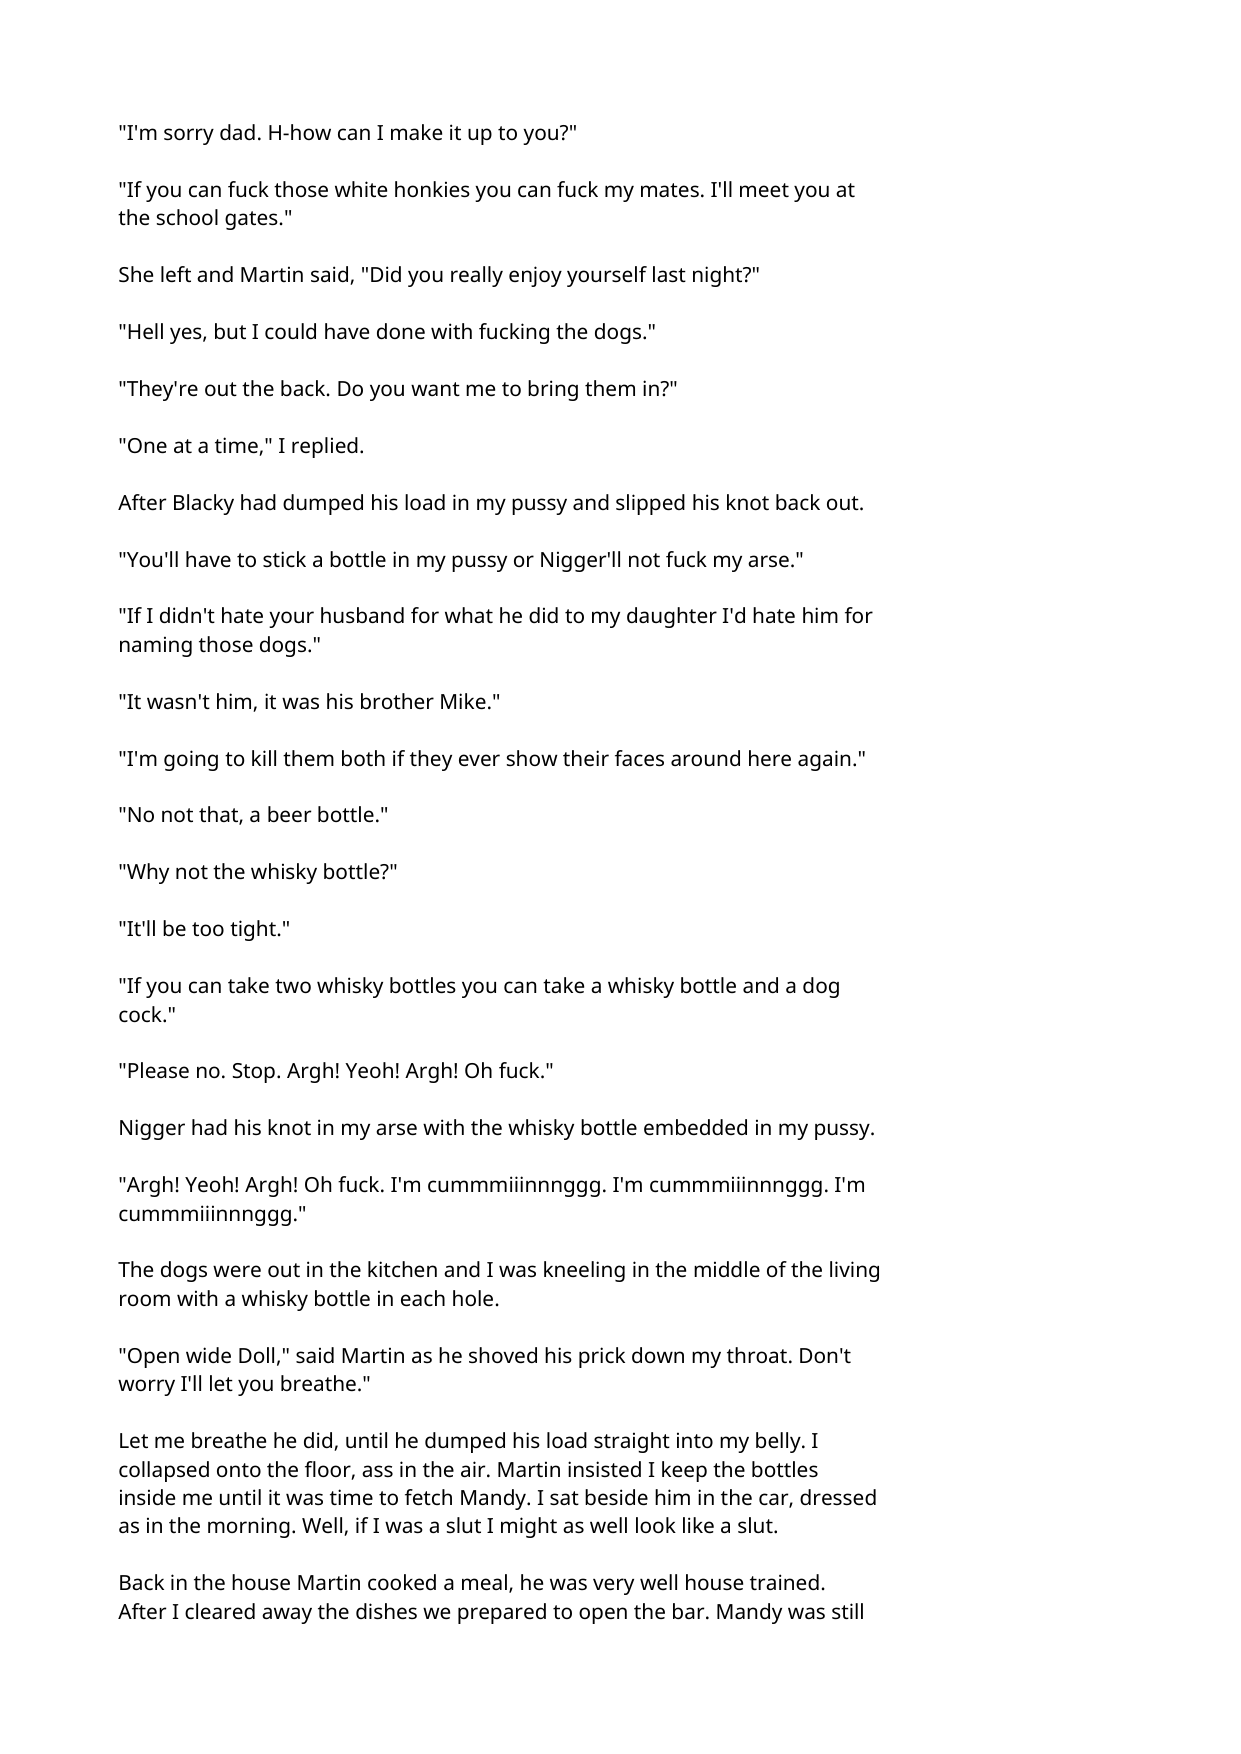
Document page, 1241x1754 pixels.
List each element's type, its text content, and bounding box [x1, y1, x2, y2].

text "It'll be too tight." [118, 914, 1122, 943]
text "It wasn't him, it was his brother Mike." [118, 687, 1122, 715]
text "Hell yes, but I could have done with fucking the dogs." [118, 317, 1122, 346]
text naming those dogs." [118, 630, 1122, 658]
text "I'm sorry dad. H-how can I make it up to you?" [118, 118, 1122, 147]
text inside me until it was time to fetch Mandy. I sat beside him in the car, dressed [118, 1483, 1122, 1512]
text "I'm going to kill them both if they ever show their faces around here again." [118, 744, 1122, 772]
text "If you can take two whisky bottles you can take a whisky bottle and a dog [118, 971, 1122, 1000]
text She left and Martin said, "Did you really enjoy yourself last night?" [118, 260, 1122, 289]
text "Please no. Stop. Argh! Yeoh! Argh! Oh fuck." [118, 1057, 1122, 1085]
text as in the morning. Well, if I was a slut I might as well look like a slut. [118, 1512, 1122, 1540]
text "If you can fuck those white honkies you can fuck my mates. I'll meet you at [118, 175, 1122, 203]
text The dogs were out in the kitchen and I was kneeling in the middle of the living [118, 1256, 1122, 1284]
text Back in the house Martin cooked a meal, he was very well house trained. [118, 1568, 1122, 1597]
text the school gates." [118, 203, 1122, 232]
text "They're out the back. Do you want me to bring them in?" [118, 374, 1122, 402]
text "Argh! Yeoh! Argh! Oh fuck. I'm cummmiiinnnggg. I'm cummmiiinnnggg. I'm [118, 1170, 1122, 1199]
text After Blacky had dumped his load in my pussy and slipped his knot back out. [118, 488, 1122, 516]
text cock." [118, 1000, 1122, 1028]
text "No not that, a beer bottle." [118, 801, 1122, 829]
text "Why not the whisky bottle?" [118, 857, 1122, 886]
text "Open wide Doll," said Martin as he shoved his prick down my throat. Don't [118, 1341, 1122, 1369]
text collapsed onto the floor, ass in the air. Martin insisted I keep the bottles [118, 1455, 1122, 1483]
text "You'll have to stick a bottle in my pussy or Nigger'll not fuck my arse." [118, 545, 1122, 573]
text "If I didn't hate your husband for what he did to my daughter I'd hate him for [118, 602, 1122, 630]
text Let me breathe he did, until he dumped his load straight into my belly. I [118, 1426, 1122, 1455]
text Nigger had his knot in my arse with the whisky bottle embedded in my pussy. [118, 1113, 1122, 1142]
text cummmiiinnnggg." [118, 1199, 1122, 1227]
text "One at a time," I replied. [118, 431, 1122, 459]
text After I cleared away the dishes we prepared to open the bar. Mandy was still [118, 1597, 1122, 1625]
text room with a whisky bottle in each hole. [118, 1284, 1122, 1312]
text worry I'll let you breathe." [118, 1369, 1122, 1398]
